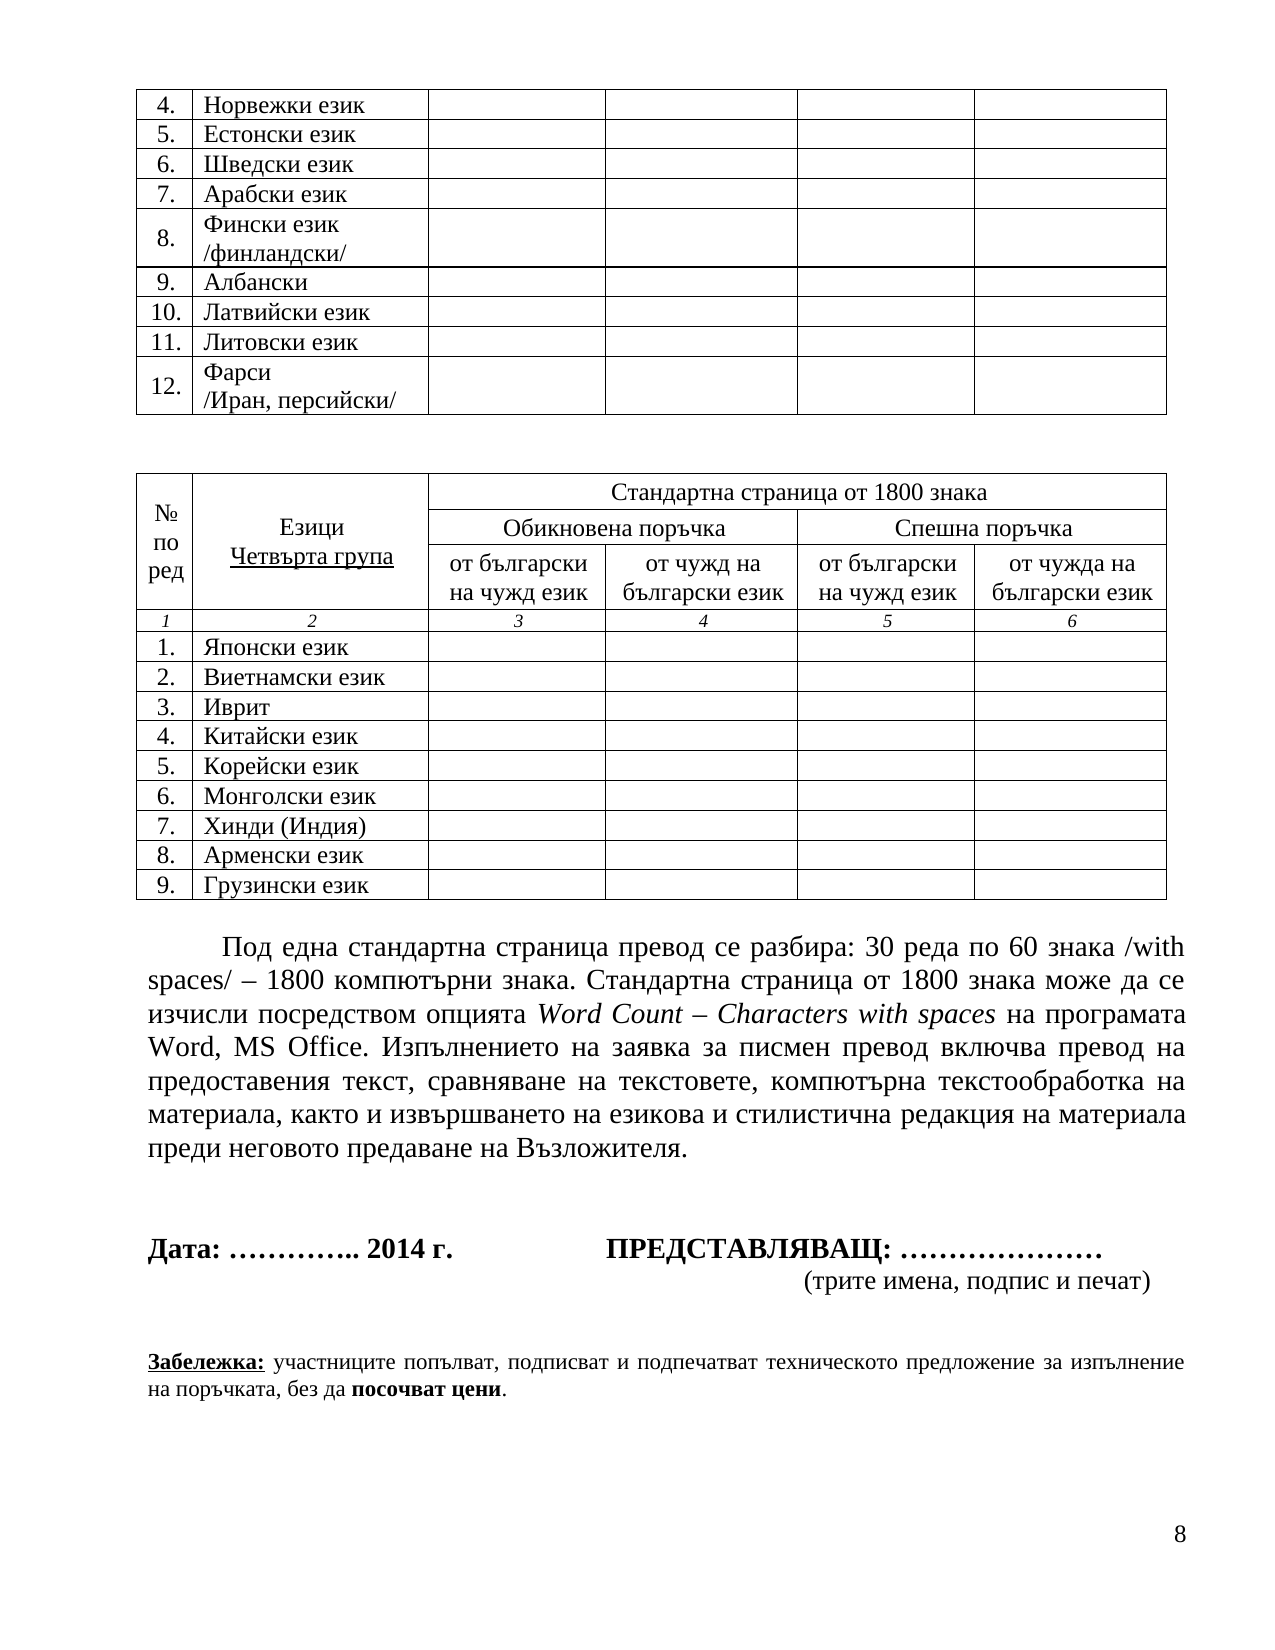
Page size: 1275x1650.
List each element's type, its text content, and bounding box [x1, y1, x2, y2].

table_cell Литовски език [193, 327, 428, 356]
table_cell [975, 90, 1166, 118]
table_cell 6 [975, 610, 1166, 631]
table_cell [975, 751, 1166, 780]
table_cell [429, 751, 605, 780]
table_cell [798, 179, 974, 208]
text Дата: ………….. 2014 г. ПРЕДСТАВЛЯВАЩ: ………………… [148, 1231, 1235, 1264]
table_cell 8. [137, 209, 192, 266]
table_cell [975, 841, 1166, 869]
table_cell 7. [137, 179, 192, 208]
table_cell Арабски език [193, 179, 428, 208]
table_cell Естонски език [193, 120, 428, 148]
table_cell 7. [137, 811, 192, 839]
table_cell [975, 811, 1166, 839]
table_cell [606, 751, 797, 780]
table_cell [798, 781, 974, 810]
table_cell [798, 268, 974, 296]
table_cell [429, 662, 605, 691]
table_cell от български на чужд език [798, 545, 974, 608]
table_cell [975, 357, 1166, 414]
table_cell от български на чужд език [429, 545, 605, 608]
table_cell Фински език /финландски/ [193, 209, 428, 266]
table_cell [798, 692, 974, 720]
table_cell [975, 662, 1166, 691]
table_cell [798, 327, 974, 356]
table_cell [606, 662, 797, 691]
table_cell [975, 721, 1166, 750]
table_cell [798, 357, 974, 414]
table_cell 5 [798, 610, 974, 631]
table_cell 3 [429, 610, 605, 631]
table_cell [429, 268, 605, 296]
table_cell [798, 811, 974, 839]
table_cell [798, 297, 974, 326]
table_cell [429, 870, 605, 899]
table_cell [606, 297, 797, 326]
table_cell Арменски език [193, 841, 428, 869]
table_cell Японски език [193, 632, 428, 661]
table_cell 3. [137, 692, 192, 720]
table_cell Монголски език [193, 781, 428, 810]
table_header Езици Четвърта група [193, 474, 428, 608]
table_cell [606, 327, 797, 356]
table_cell 4. [137, 721, 192, 750]
table_cell Обикновена поръчка [429, 510, 797, 544]
table_cell 2 [193, 610, 428, 631]
table_cell 1 [137, 610, 192, 631]
table_cell 12. [137, 357, 192, 414]
table_cell [798, 751, 974, 780]
table_cell [975, 120, 1166, 148]
table_cell [975, 149, 1166, 178]
table_cell 1. [137, 632, 192, 661]
table_cell [975, 209, 1166, 266]
table_cell [429, 357, 605, 414]
table_cell от чужд на български език [606, 545, 797, 608]
table_cell [606, 811, 797, 839]
table_cell [606, 90, 797, 118]
table_cell [975, 179, 1166, 208]
table_cell Шведски език [193, 149, 428, 178]
table_cell [429, 841, 605, 869]
table_cell [429, 632, 605, 661]
table_header Стандартна страница от 1800 знака [429, 474, 1166, 509]
table_cell [798, 721, 974, 750]
table_cell [429, 120, 605, 148]
table_cell [975, 297, 1166, 326]
table_cell 6. [137, 149, 192, 178]
table_cell [429, 692, 605, 720]
table_cell 4. [137, 90, 192, 118]
table_cell 6. [137, 781, 192, 810]
table_cell [606, 721, 797, 750]
table_cell Норвежки език [193, 90, 428, 118]
table_cell [429, 149, 605, 178]
table_cell [975, 327, 1166, 356]
table_cell Иврит [193, 692, 428, 720]
table_cell [798, 149, 974, 178]
table_cell [606, 357, 797, 414]
table_cell [975, 268, 1166, 296]
table_header № по ред [137, 474, 192, 608]
table_cell Фарси /Иран, персийски/ [193, 357, 428, 414]
table_cell 10. [137, 297, 192, 326]
table_cell [429, 811, 605, 839]
table_cell [429, 721, 605, 750]
table_cell [606, 209, 797, 266]
table_cell [606, 632, 797, 661]
table_cell [975, 781, 1166, 810]
table_cell [606, 692, 797, 720]
table_cell Виетнамски език [193, 662, 428, 691]
table_cell [429, 209, 605, 266]
table_cell [429, 781, 605, 810]
table_cell 2. [137, 662, 192, 691]
table_cell Спешна поръчка [798, 510, 1166, 544]
table_cell [975, 692, 1166, 720]
table_cell [606, 781, 797, 810]
table_cell 5. [137, 120, 192, 148]
table_cell 9. [137, 268, 192, 296]
table_cell Хинди (Индия) [193, 811, 428, 839]
table_cell 9. [137, 870, 192, 899]
table_cell [429, 179, 605, 208]
text Забележка: участниците попълват, подписват и подпечатват техническото предложение за изпълнение на поръчката, без да посочват цени. [148, 1348, 1186, 1401]
table_cell [798, 120, 974, 148]
table_cell [429, 90, 605, 118]
table_cell Латвийски език [193, 297, 428, 326]
table_cell [606, 841, 797, 869]
table_cell 4 [606, 610, 797, 631]
table_cell Китайски език [193, 721, 428, 750]
table_cell [975, 870, 1166, 899]
table_cell [975, 632, 1166, 661]
text (трите имена, подпис и печат) [241, 1264, 1235, 1296]
table_cell [606, 179, 797, 208]
table_cell Грузински език [193, 870, 428, 899]
table_cell Албански [193, 268, 428, 296]
table_cell 8. [137, 841, 192, 869]
table_cell Корейски език [193, 751, 428, 780]
text Под една стандартна страница превод се разбира: 30 реда по 60 знака /with spaces/ – 1800 компютърни знака. Стандартна страница от 1800 знака може да се изчисли посредством опцията Word Count – Characters with spaces на програмата Word, MS Office. Изпълнението на заявка за писмен превод включва превод на предоставения текст, сравняване на текстовете, компютърна текстообработка на материала, както и извършването на езикова и стилистична редакция на материала преди неговото предаване на Възложителя. [148, 929, 1186, 1164]
table_cell [606, 149, 797, 178]
table_cell от чужда на български език [975, 545, 1166, 608]
table_cell [429, 297, 605, 326]
table_cell [798, 632, 974, 661]
table_cell [798, 90, 974, 118]
table_cell [429, 327, 605, 356]
table_cell 11. [137, 327, 192, 356]
table_cell [798, 841, 974, 869]
table_cell [798, 662, 974, 691]
table_cell [606, 120, 797, 148]
table_cell 5. [137, 751, 192, 780]
table_cell [606, 268, 797, 296]
table_cell [606, 870, 797, 899]
table_cell [798, 209, 974, 266]
table_cell [798, 870, 974, 899]
